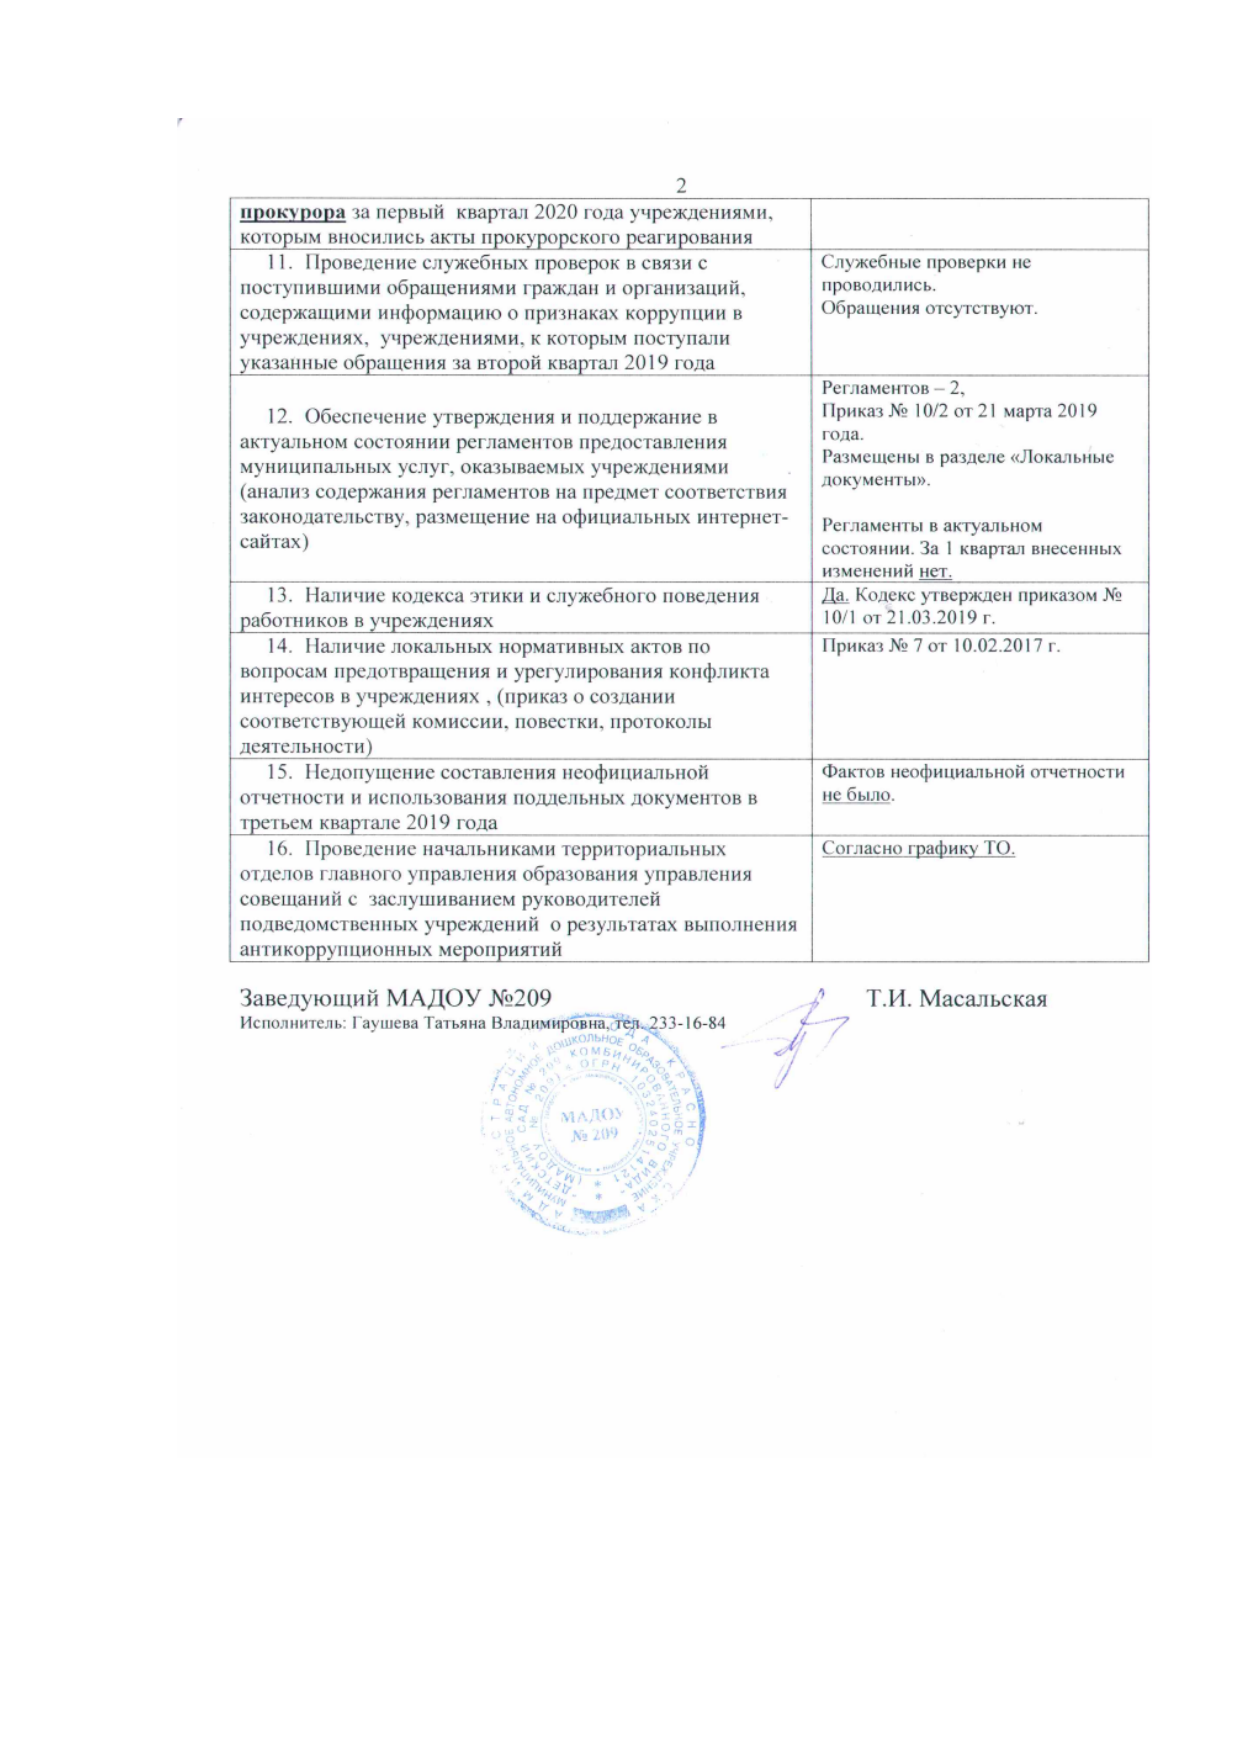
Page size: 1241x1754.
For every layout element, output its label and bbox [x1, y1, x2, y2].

picture [177, 118, 1152, 1458]
